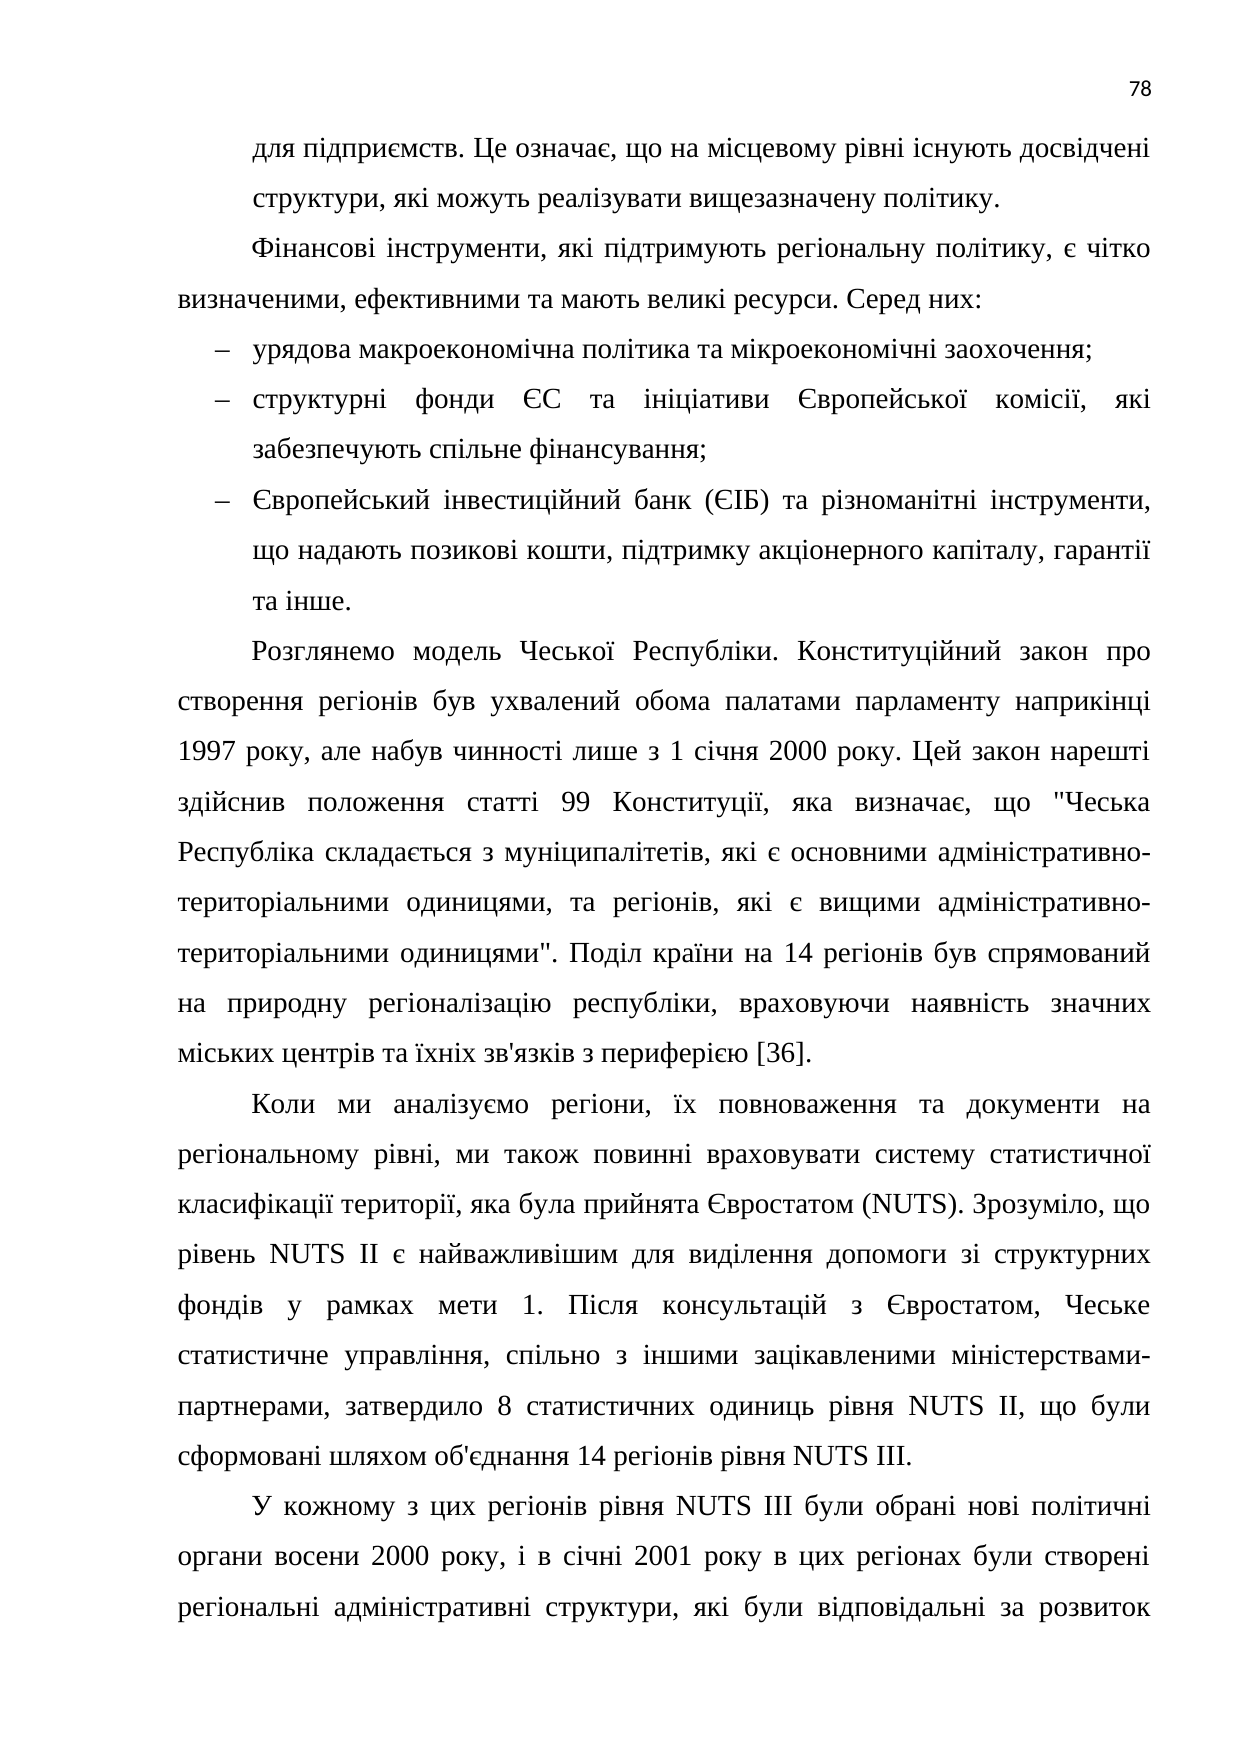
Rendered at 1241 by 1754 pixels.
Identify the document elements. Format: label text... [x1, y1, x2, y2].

text Коли ми аналізуємо регіони, їх повноваження та документи на регіональному рівні, ми також повинні враховувати систему статистичної класифікації території, яка була прийнята Євростатом (NUTS). Зрозуміло, що рівень NUTS II є найважливішим для виділення допомоги зі структурних фондів у рамках мети 1. Після консультацій з Євростатом, Чеське статистичне управління, спільно з іншими зацікавленими міністерствами-партнерами, затвердило 8 статистичних одиниць рівня NUTS II, що були сформовані шляхом об'єднання 14 регіонів рівня NUTS III. [177, 1086, 1152, 1471]
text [177, 1488, 1152, 1622]
list структурні фонди ЄС та ініціативи Європейської комісії, які забезпечують спільне фінансування; [215, 381, 1152, 465]
text Розглянемо модель Чеської Республіки. Конституційний закон про створення регіонів був ухвалений обома палатами парламенту наприкінці 1997 року, але набув чинності лише з 1 січня 2000 року. Цей закон нарешті здійснив положення статті 99 Конституції, яка визначає, що "Чеська Республіка складається з муніципалітетів, які є основними адміністративно-територіальними одиницями, та регіонів, які є вищими адміністративно-територіальними одиницями". Поділ країни на 14 регіонів був спрямований на природну регіоналізацію республіки, враховуючи наявність значних міських центрів та їхніх зв'язків з периферією [36]. [177, 633, 1152, 1069]
list Європейський інвестиційний банк (ЄІБ) та різноманітні інструменти, що надають позикові кошти, підтримку акціонерного капіталу, гарантії та інше. [215, 482, 1152, 616]
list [215, 130, 1152, 214]
text Фінансові інструменти, які підтримують регіональну політику, є чітко визначеними, ефективними та мають великі ресурси. Серед них: [177, 230, 1152, 314]
list урядова макроекономічна політика та мікроекономічні заохочення; [215, 331, 1152, 364]
